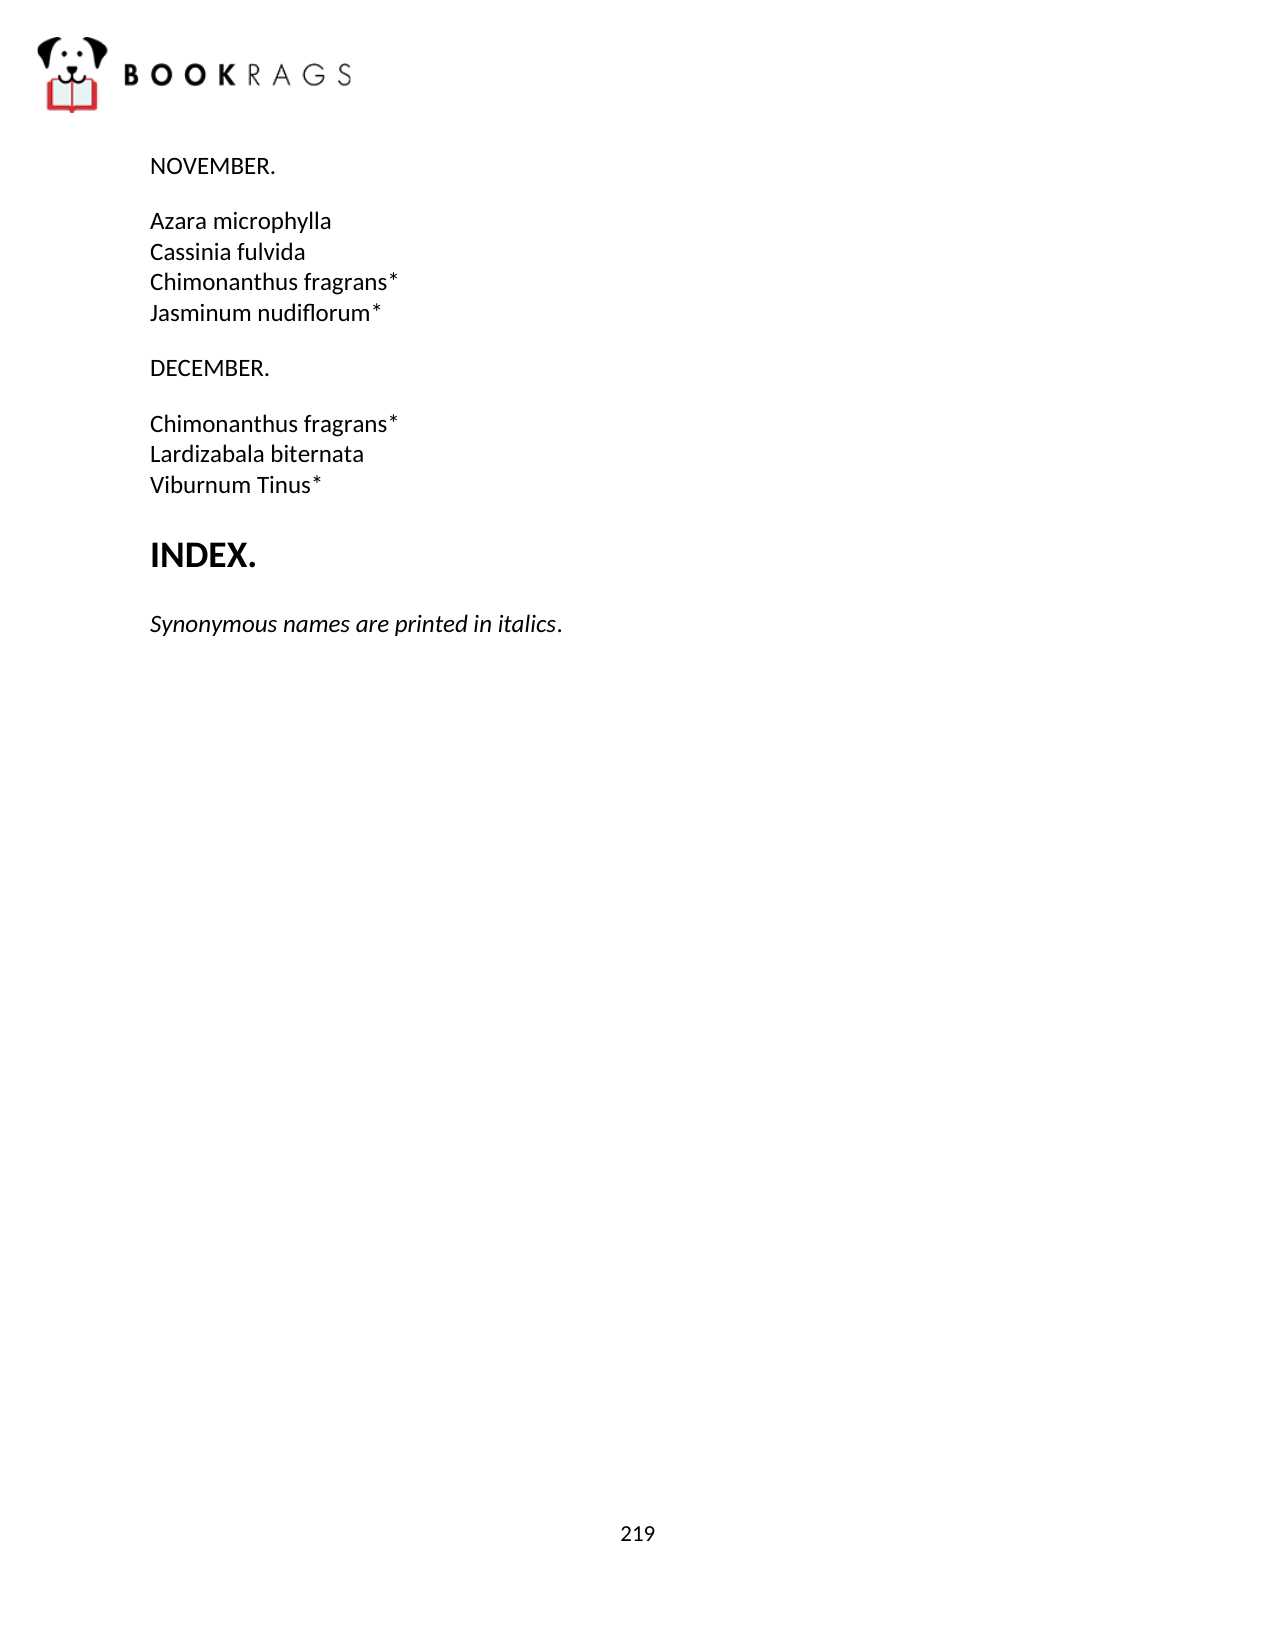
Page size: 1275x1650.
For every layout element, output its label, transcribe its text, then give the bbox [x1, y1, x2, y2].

text INDEX. [150, 531, 1125, 577]
text NOVEMBER. [150, 150, 1125, 181]
text Chimonanthus fragrans* Lardizabala biternata Viburnum Tinus* [150, 408, 1125, 500]
text Synonymous names are printed in italics. [150, 608, 1125, 638]
text DECEMBER. [150, 353, 1125, 383]
picture [37, 37, 351, 113]
text Azara microphylla Cassinia fulvida Chimonanthus fragrans* Jasminum nudiflorum* [150, 206, 1125, 328]
